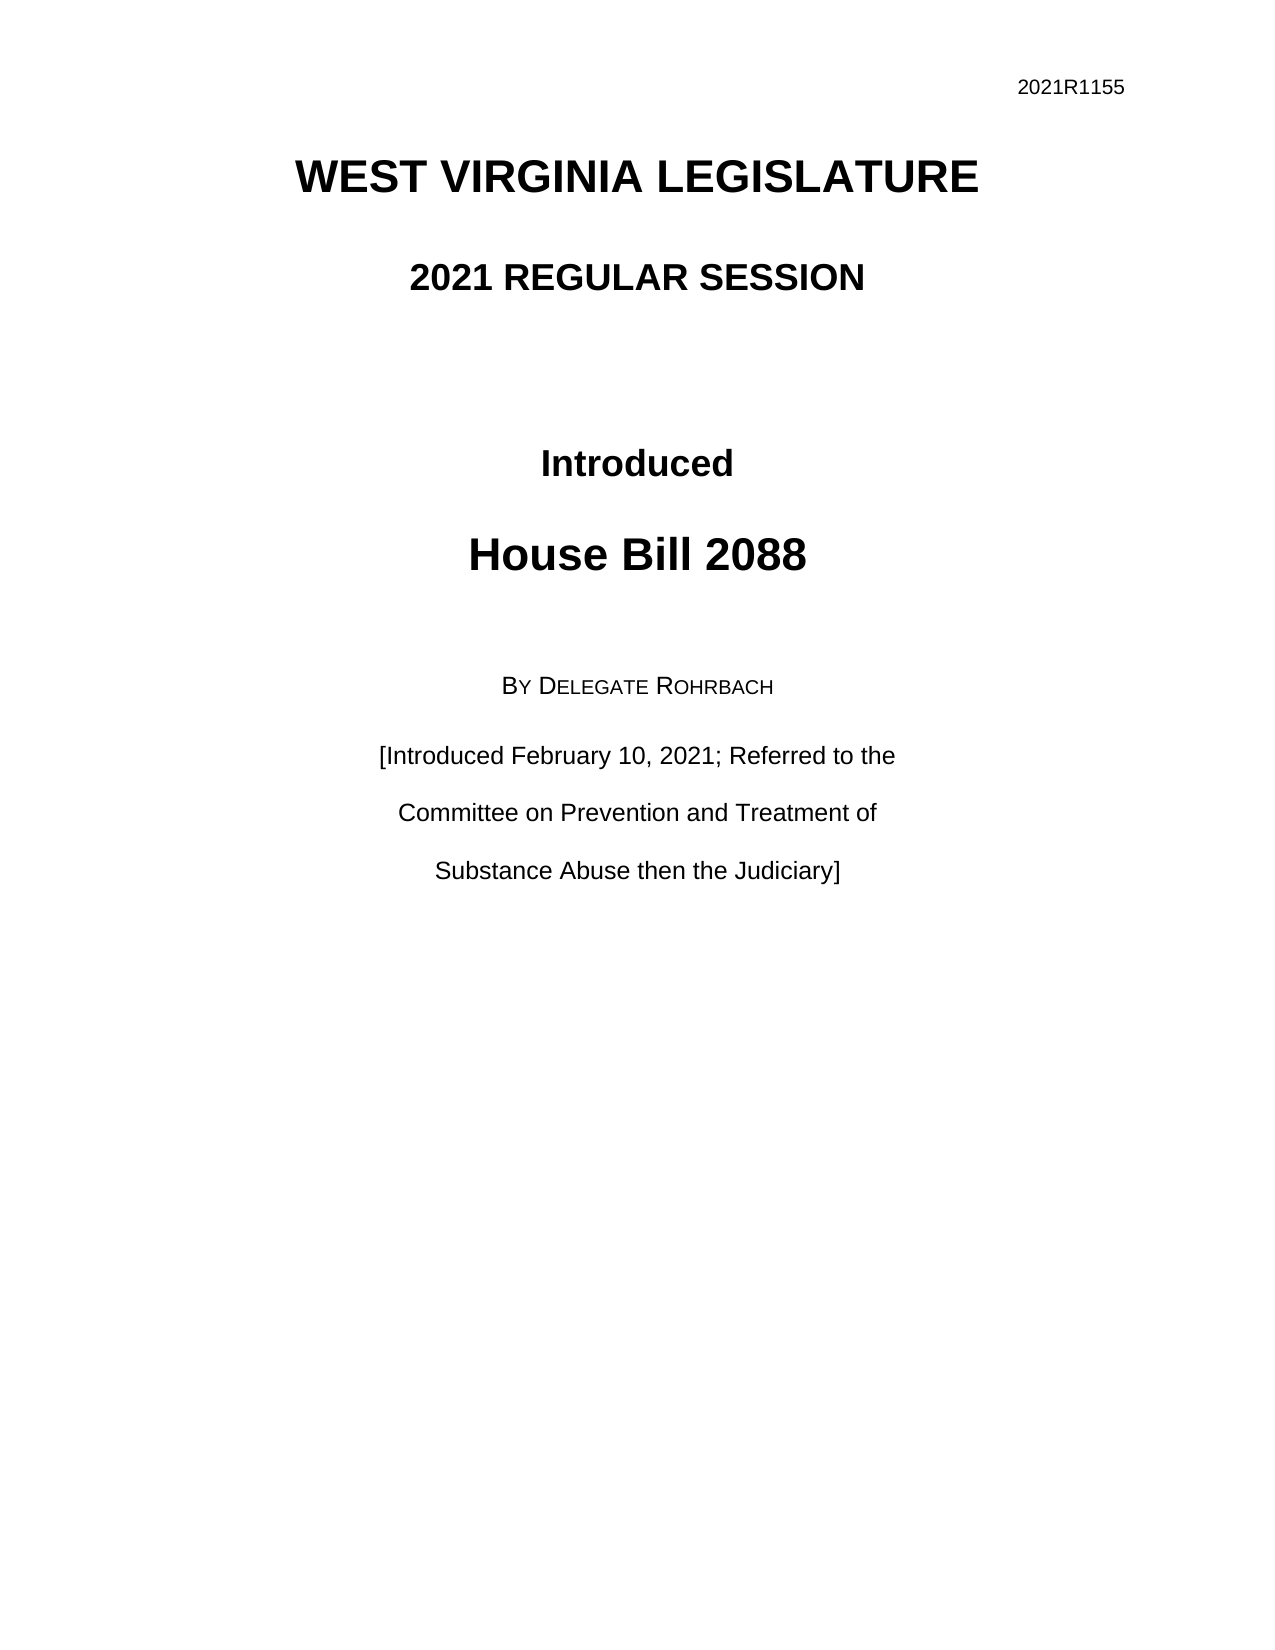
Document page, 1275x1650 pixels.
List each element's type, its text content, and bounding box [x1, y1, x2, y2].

text [] [337, 741, 937, 884]
title WEST virginia legislature [150, 150, 1125, 203]
text By [337, 671, 937, 699]
text Bill [150, 528, 1125, 581]
title 2021 regular session [150, 255, 1125, 298]
